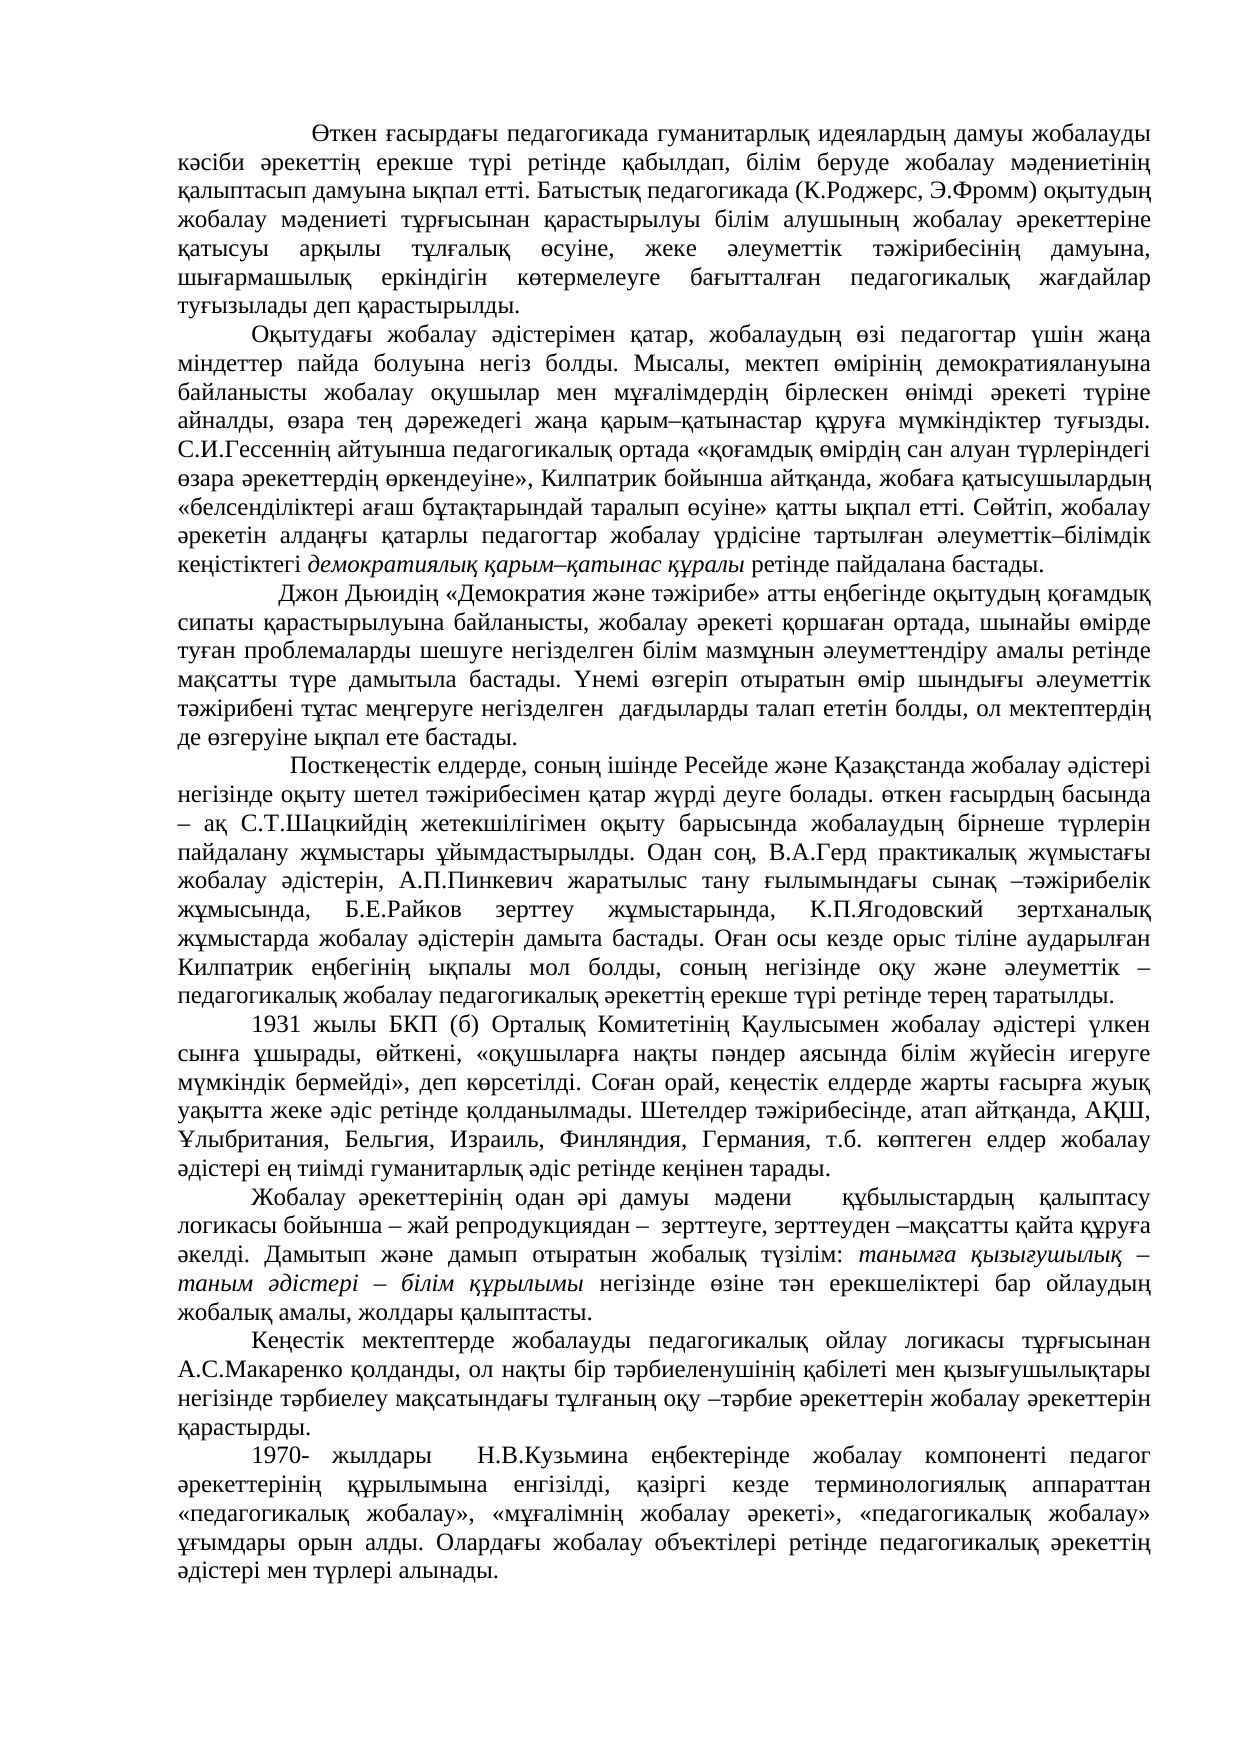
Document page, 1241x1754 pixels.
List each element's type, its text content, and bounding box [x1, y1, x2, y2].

text 1970- жылдары Н.В.Кузьмина еңбектерінде жобалау компоненті педагог әрекеттерінің құрылымына енгізілді, қазіргі кезде терминологиялық аппараттан «педагогикалық жобалау», «мұғалімнің жобалау әрекеті», «педагогикалық жобалау» ұғымдары орын алды. Олардағы жобалау объектілері ретінде педагогикалық әрекеттің әдістері мен түрлері алынады. [177, 1441, 1152, 1584]
text 1931 жылы БКП (б) Орталық Комитетінің Қаулысымен жобалау әдістері үлкен сынға ұшырады, өйткені, «оқушыларға нақты пәндер аясында білім жүйесін игеруге мүмкіндік бермейді», деп көрсетілді. Соған орай, кеңестік елдерде жарты ғасырға жуық уақытта жеке әдіс ретінде қолданылмады. Шетелдер тәжірибесінде, атап айтқанда, АҚШ, Ұлыбритания, Бельгия, Израиль, Финляндия, Германия, т.б. көптеген елдер жобалау әдістері ең тиімді гуманитарлық әдіс ретінде кеңінен тарады. [177, 1009, 1152, 1182]
text Кеңестік мектептерде жобалауды педагогикалық ойлау логикасы тұрғысынан А.С.Макаренко қолданды, ол нақты бір тәрбиеленушінің қабілеті мен қызығушылықтары негізінде тәрбиелеу мақсатындағы тұлғаның оқу –тәрбие әрекеттерін жобалау әрекеттерін қарастырды. [177, 1326, 1152, 1441]
text Өткен ғасырдағы педагогикада гуманитарлық идеялардың дамуы жобалауды кәсіби әрекеттің ерекше түрі ретінде қабылдап, білім беруде жобалау мәдениетінің қалыптасып дамуына ықпал етті. Батыстық педагогикада (К.Роджерс, Э.Фромм) оқытудың жобалау мәдениеті тұрғысынан қарастырылуы білім алушының жобалау әрекеттеріне қатысуы арқылы тұлғалық өсуіне, жеке әлеуметтік тәжірибесінің дамуына, шығармашылық еркіндігін көтермелеуге бағытталған педагогикалық жағдайлар туғызылады деп қарастырылды. [177, 118, 1152, 319]
text Жобалау әрекеттерінің одан әрі дамуы мәдени құбылыстардың қалыптасу логикасы бойынша – жай репродукциядан – зерттеуге, зерттеуден –мақсатты қайта құруға әкелді. Дамытып және дамып отыратын жобалық түзілім: танымға қызығушылық – таным әдістері – білім құрылымы негізінде өзіне тән ерекшеліктері бар ойлаудың жобалық амалы, жолдары қалыптасты. [177, 1182, 1152, 1326]
text Оқытудағы жобалау әдістерімен қатар, жобалаудың өзі педагогтар үшін жаңа міндеттер пайда болуына негіз болды. Мысалы, мектеп өмірінің демократиялануына байланысты жобалау оқушылар мен мұғалімдердің бірлескен өнімді әрекеті түріне айналды, өзара тең дәрежедегі жаңа қарым–қатынастар құруға мүмкіндіктер туғызды. С.И.Гессеннің айтуынша педагогикалық ортада «қоғамдық өмірдің сан алуан түрлеріндегі өзара әрекеттердің өркендеуіне», Килпатрик бойынша айтқанда, жобаға қатысушылардың «белсенділіктері ағаш бұтақтарындай таралып өсуіне» қатты ықпал етті. Сөйтіп, жобалау әрекетін алдаңғы қатарлы педагогтар жобалау үрдісіне тартылған әлеуметтік–білімдік кеңістіктегі демократиялық қарым–қатынас құралы ретінде пайдалана бастады. [177, 319, 1152, 578]
text Джон Дьюидің «Демократия және тәжірибе» атты еңбегінде оқытудың қоғамдық сипаты қарастырылуына байланысты, жобалау әрекеті қоршаған ортада, шынайы өмірде туған проблемаларды шешуге негізделген білім мазмұнын әлеуметтендіру амалы ретінде мақсатты түре дамытыла бастады. Үнемі өзгеріп отыратын өмір шындығы әлеуметтік тәжірибені тұтас меңгеруге негізделген дағдыларды талап ететін болды, ол мектептердің де өзгеруіне ықпал ете бастады. [177, 578, 1152, 751]
text Посткеңестік елдерде, соның ішінде Ресейде және Қазақстанда жобалау әдістері негізінде оқыту шетел тәжірибесімен қатар жүрді деуге болады. өткен ғасырдың басында – ақ С.Т.Шацкийдің жетекшілігімен оқыту барысында жобалаудың бірнеше түрлерін пайдалану жұмыстары ұйымдастырылды. Одан соң, В.А.Герд практикалық жүмыстағы жобалау әдістерін, А.П.Пинкевич жаратылыс тану ғылымындағы сынақ –тәжірибелік жұмысында, Б.Е.Райков зерттеу жұмыстарында, К.П.Ягодовский зертханалық жұмыстарда жобалау әдістерін дамыта бастады. Оған осы кезде орыс тіліне аударылған Килпатрик еңбегінің ықпалы мол болды, соның негізінде оқу және әлеуметтік –педагогикалық жобалау педагогикалық әрекеттің ерекше түрі ретінде терең таратылды. [177, 751, 1152, 1009]
